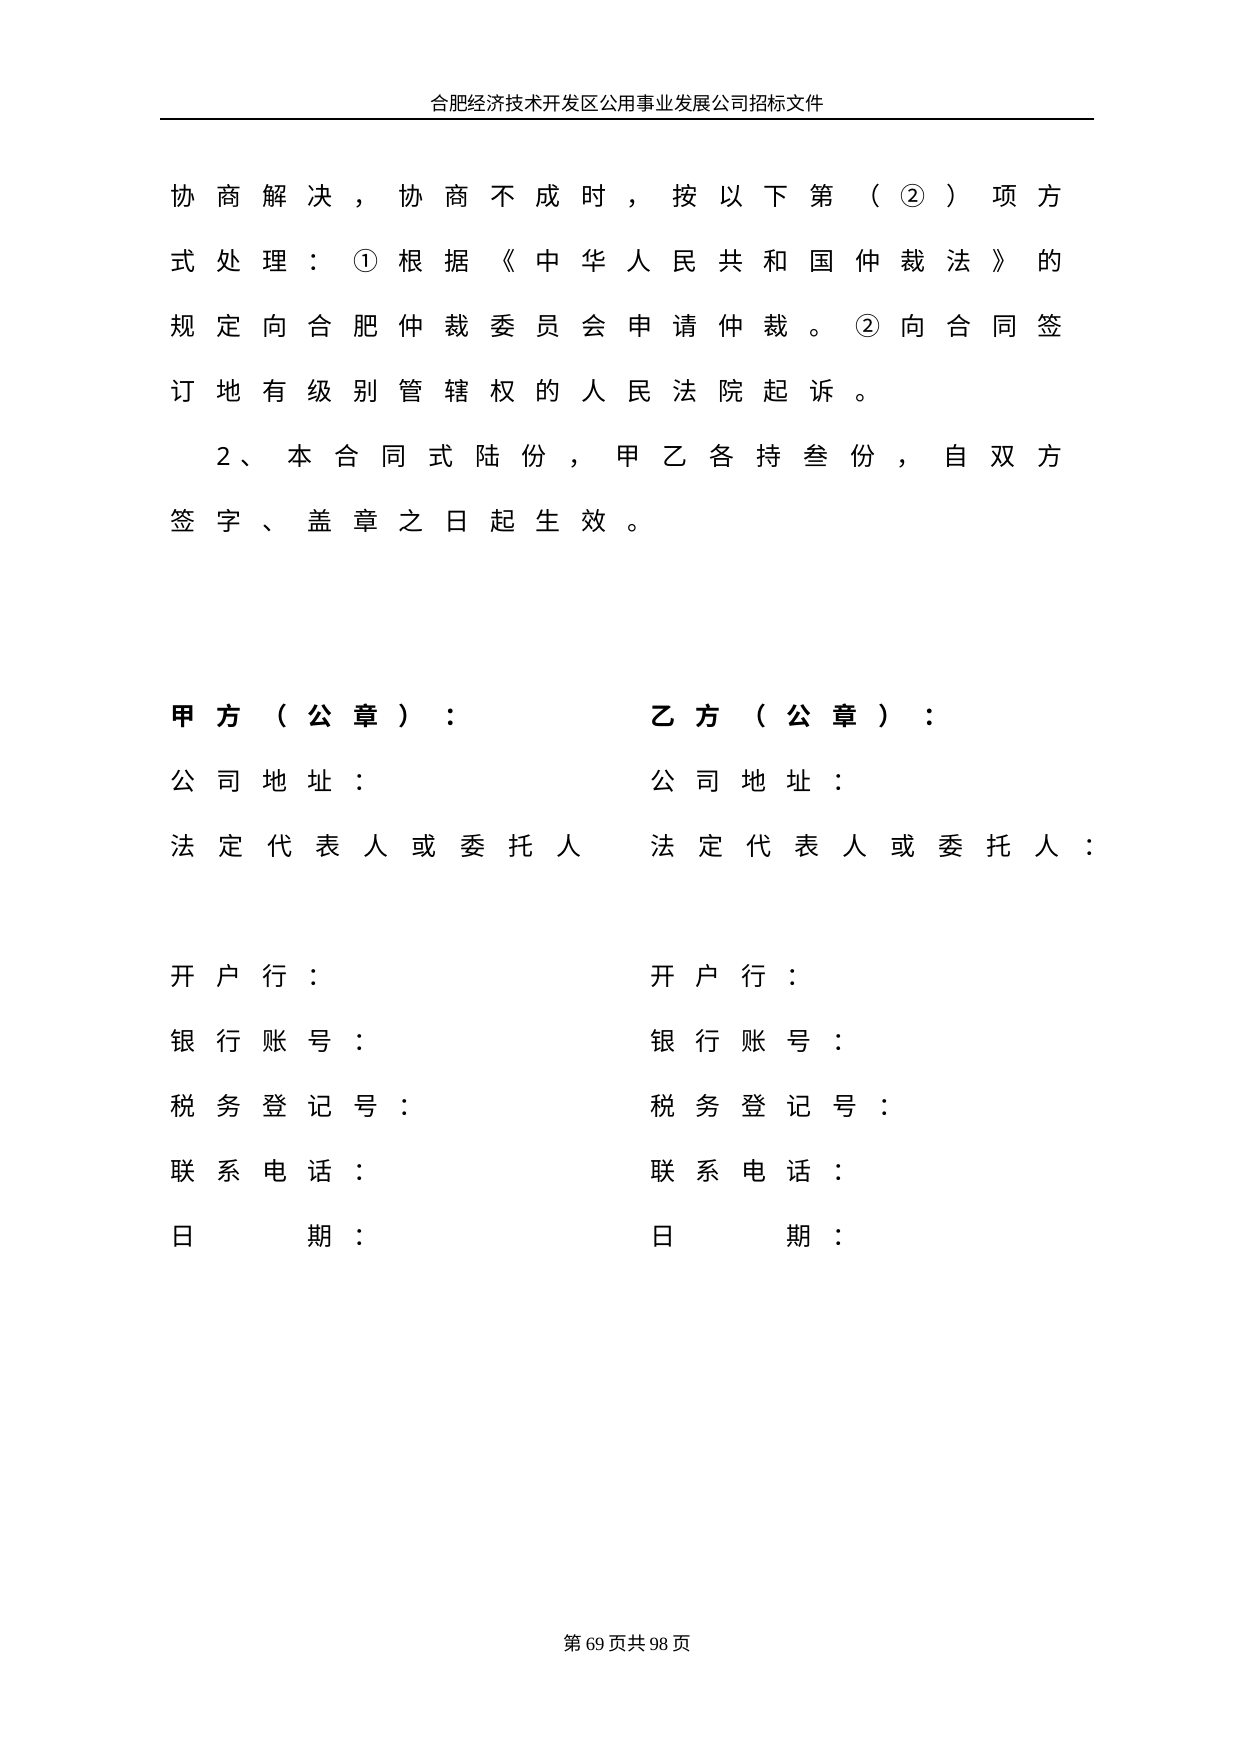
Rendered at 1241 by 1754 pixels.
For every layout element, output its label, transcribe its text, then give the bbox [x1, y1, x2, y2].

text 公司地址： [649, 747, 1083, 812]
text 公司地址： [171, 747, 604, 812]
text 税务登记号： [649, 1072, 1083, 1137]
text 税务登记号： [171, 1072, 604, 1137]
text 银行账号： [649, 1007, 1083, 1072]
text 联系电话： [171, 1137, 604, 1202]
text 开户行： [171, 942, 604, 1007]
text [171, 162, 1083, 422]
text 开户行： [649, 942, 1083, 1007]
text 2、本合同式陆份，甲乙各持叁份，自双方签字、盖章之日起生效。 [171, 422, 1083, 552]
text 法定代表人或委托人： [171, 812, 604, 942]
text 乙方（公章）： [649, 682, 1083, 747]
text 银行账号： [171, 1007, 604, 1072]
text 法定代表人或委托人： [649, 812, 1083, 942]
text 日 期： [171, 1202, 604, 1267]
text 日 期： [649, 1202, 1083, 1267]
text 甲方（公章）： [171, 682, 604, 747]
text 联系电话： [649, 1137, 1083, 1202]
